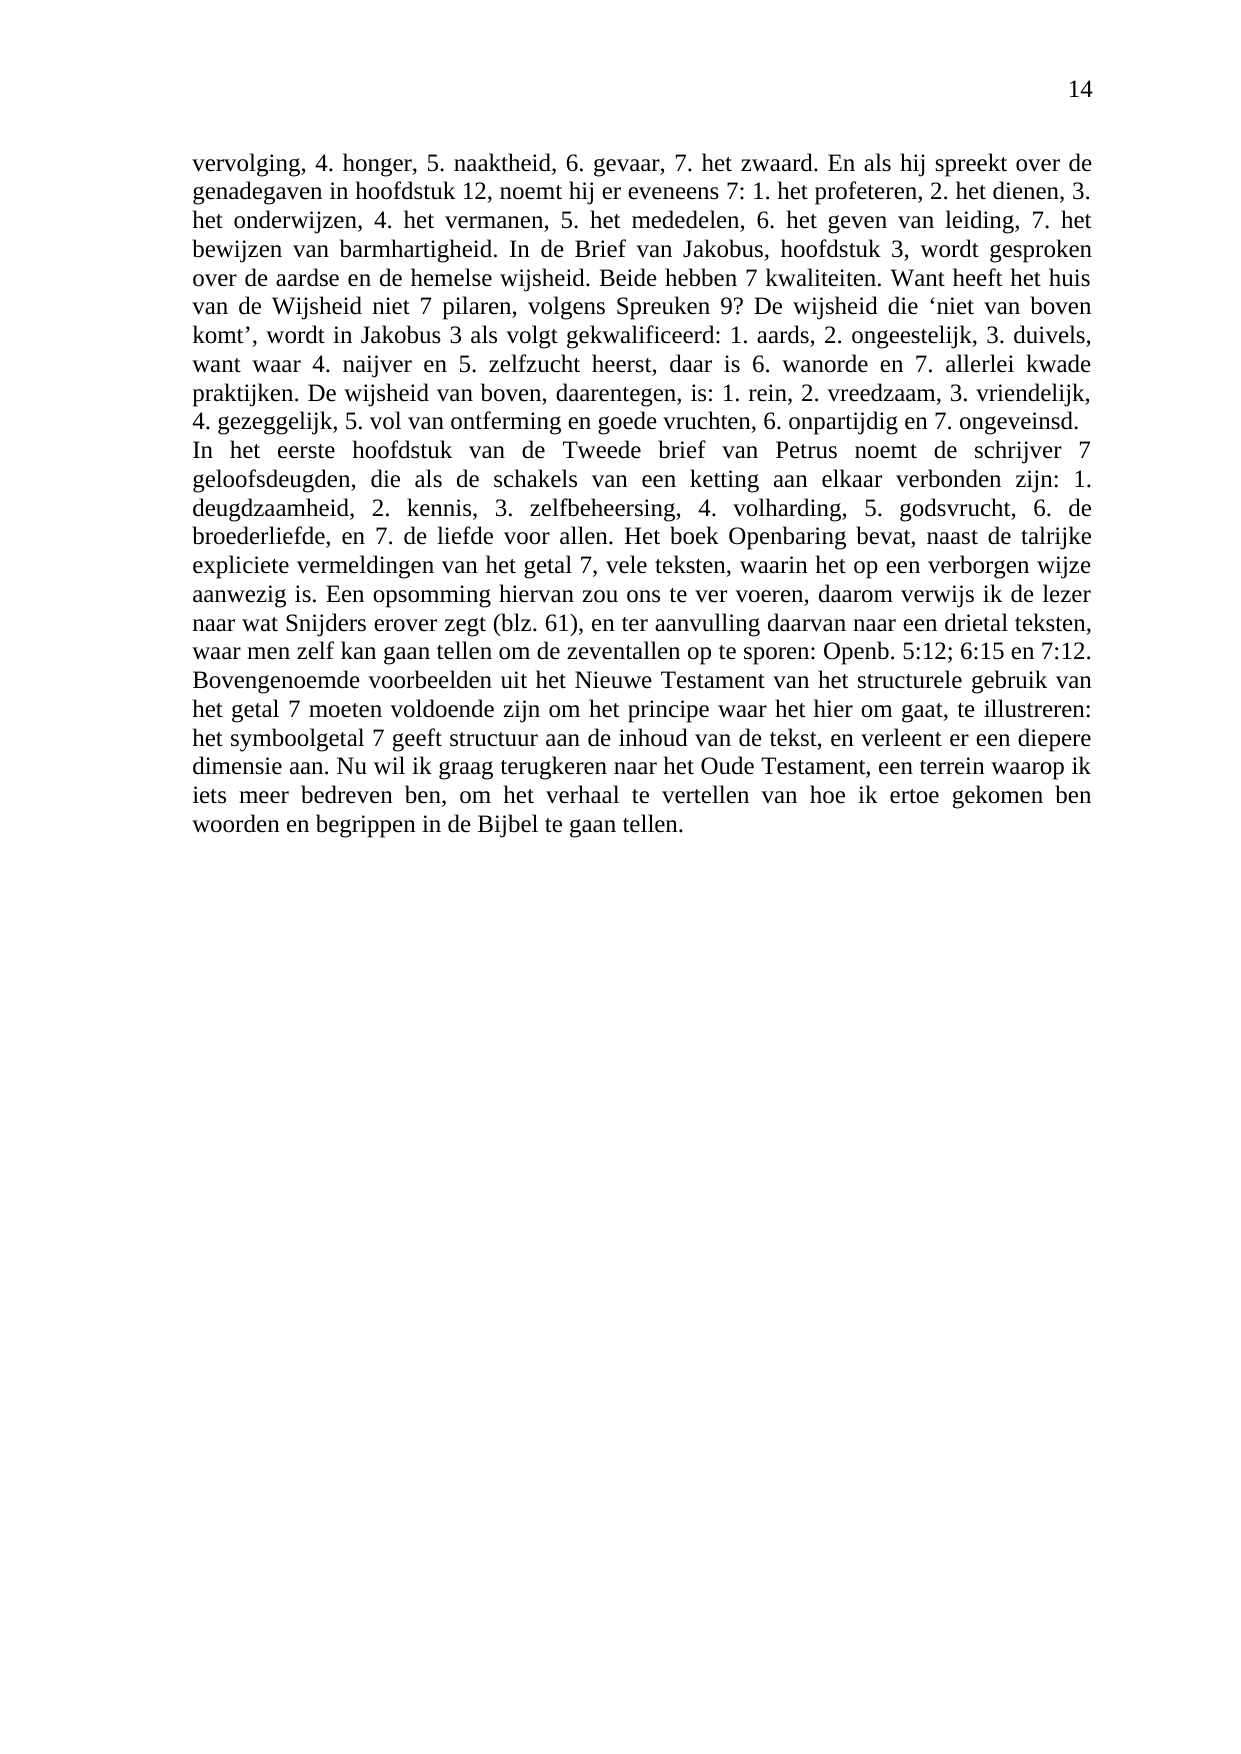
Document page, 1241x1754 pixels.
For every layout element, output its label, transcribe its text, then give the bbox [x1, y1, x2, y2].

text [192, 148, 1093, 435]
text In het eerste hoofdstuk van de Tweede brief van Petrus noemt de schrijver 7 geloofsdeugden, die als de schakels van een ketting aan elkaar verbonden zijn: 1. deugdzaamheid, 2. kennis, 3. zelfbeheersing, 4. volharding, 5. godsvrucht, 6. de broederliefde, en 7. de liefde voor allen. Het boek Openbaring bevat, naast de talrijke expliciete vermeldingen van het getal 7, vele teksten, waarin het op een verborgen wijze aanwezig is. Een opsomming hiervan zou ons te ver voeren, daarom verwijs ik de lezer naar wat Snijders erover zegt (blz. 61), en ter aanvulling daarvan naar een drietal teksten, waar men zelf kan gaan tellen om de zeventallen op te sporen: Openb. 5:12; 6:15 en 7:12. Bovengenoemde voorbeelden uit het Nieuwe Testament van het structurele gebruik van het getal 7 moeten voldoende zijn om het principe waar het hier om gaat, te illustreren: het symboolgetal 7 geeft structuur aan de inhoud van de tekst, en verleent er een diepere dimensie aan. Nu wil ik graag terugkeren naar het Oude Testament, een terrein waarop ik iets meer bedreven ben, om het verhaal te vertellen van hoe ik ertoe gekomen ben woorden en begrippen in de Bijbel te gaan tellen. [192, 435, 1093, 838]
